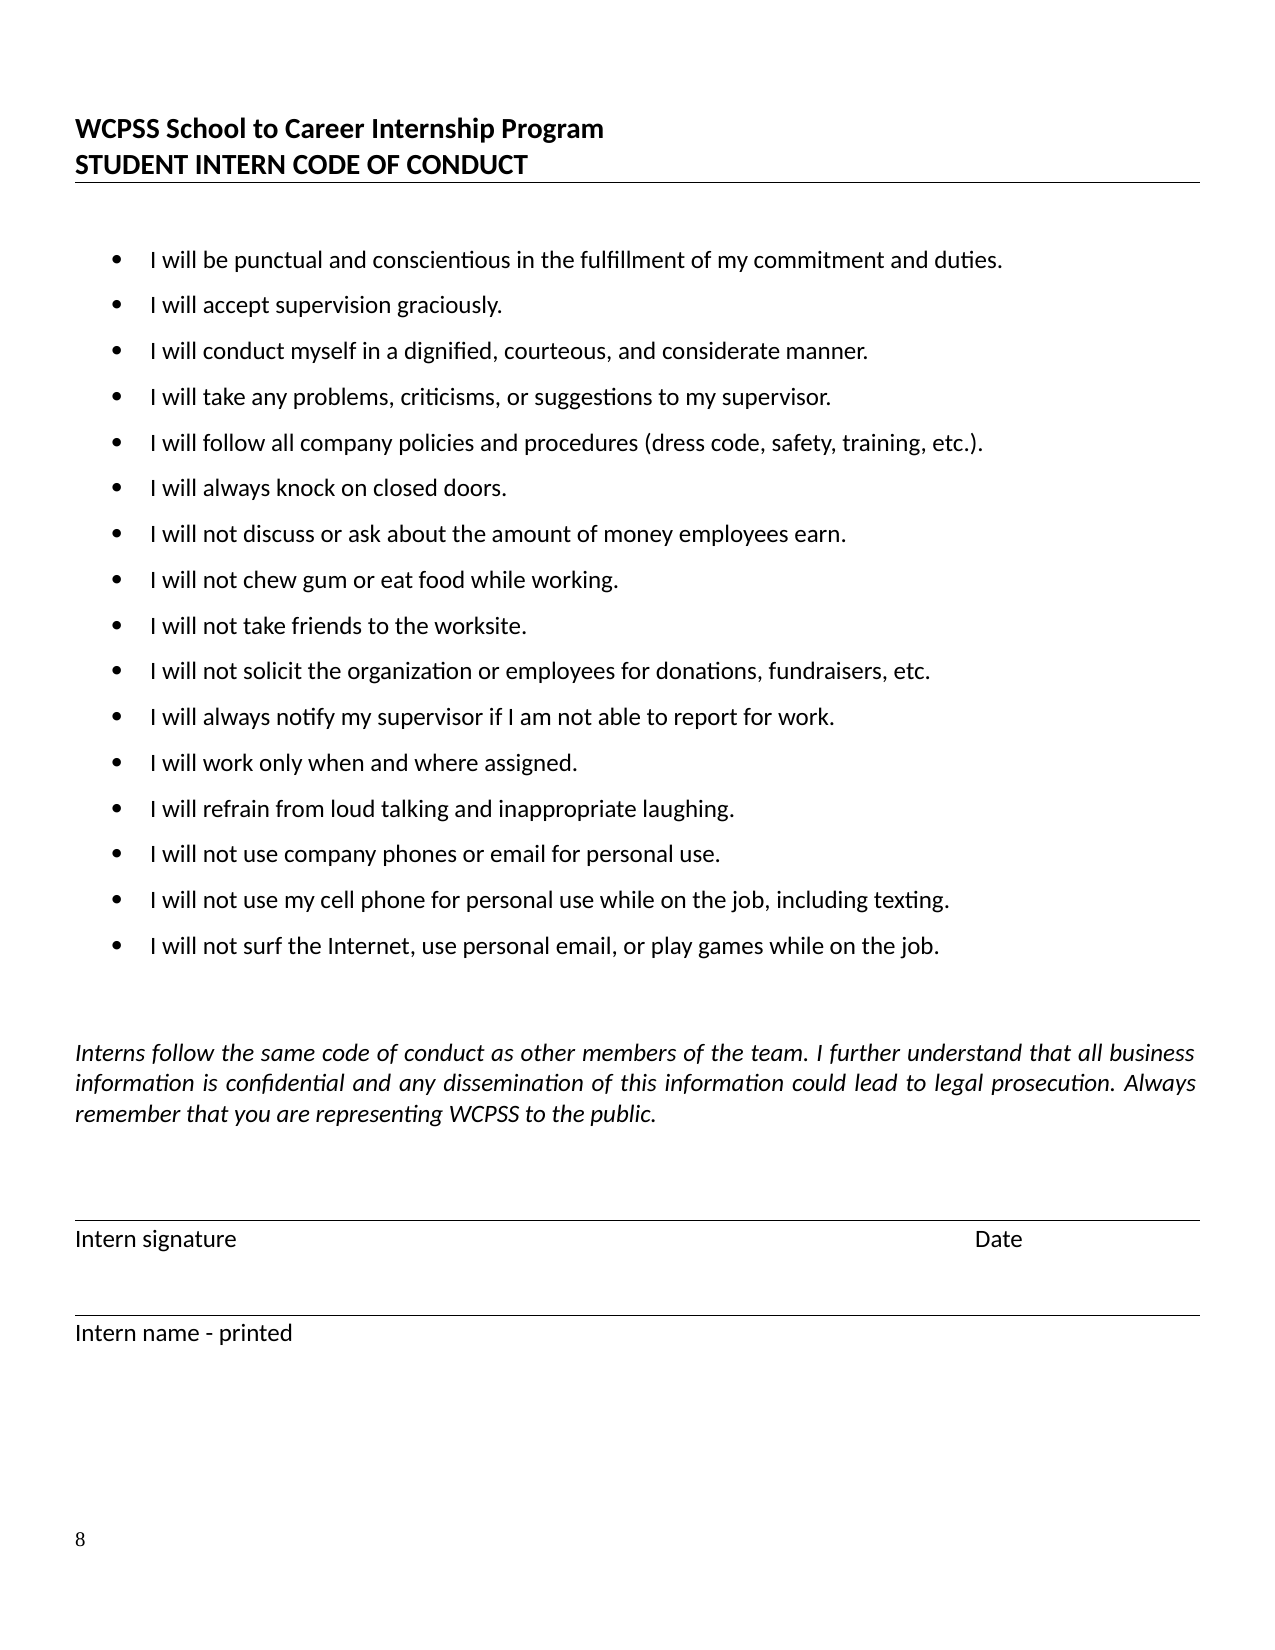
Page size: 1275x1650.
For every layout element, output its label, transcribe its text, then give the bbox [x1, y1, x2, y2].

text Intern name - printed [75, 1316, 1200, 1348]
text STUDENT INTERN CODE OF CONDUCT [75, 146, 1200, 182]
list I will follow all company policies and procedures (dress code, safety, training, etc.). [112, 427, 1200, 457]
list I will not take friends to the worksite. [112, 610, 1200, 640]
list I will take any problems, criticisms, or suggestions to my supervisor. [112, 381, 1200, 412]
list I will not discuss or ask about the amount of money employees earn. [112, 518, 1200, 549]
list I will conduct myself in a dignified, courteous, and considerate manner. [112, 335, 1200, 366]
list I will not use my cell phone for personal use while on the job, including texting. [112, 884, 1200, 915]
list I will work only when and where assigned. [112, 747, 1200, 777]
text WCPSS School to Career Internship Program [75, 111, 1200, 146]
text Interns follow the same code of conduct as other members of the team. I further understand that all business information is confidential and any dissemination of this information could lead to legal prosecution. Always remember that you are representing WCPSS to the public. [75, 1037, 1200, 1128]
list I will always notify my supervisor if I am not able to report for work. [112, 701, 1200, 732]
list I will not chew gum or eat food while working. [112, 564, 1200, 594]
list I will refrain from loud talking and inappropriate laughing. [112, 793, 1200, 823]
list I will not surf the Internet, use personal email, or play games while on the job. [112, 930, 1200, 960]
list I will not solicit the organization or employees for donations, fundraisers, etc. [112, 656, 1200, 686]
list I will not use company phones or email for personal use. [112, 838, 1200, 869]
list I will be punctual and conscientious in the fulfillment of my commitment and duties. [112, 244, 1200, 274]
text Intern signature Date [75, 1221, 1200, 1253]
list I will always knock on closed doors. [112, 473, 1200, 503]
list I will accept supervision graciously. [112, 290, 1200, 320]
